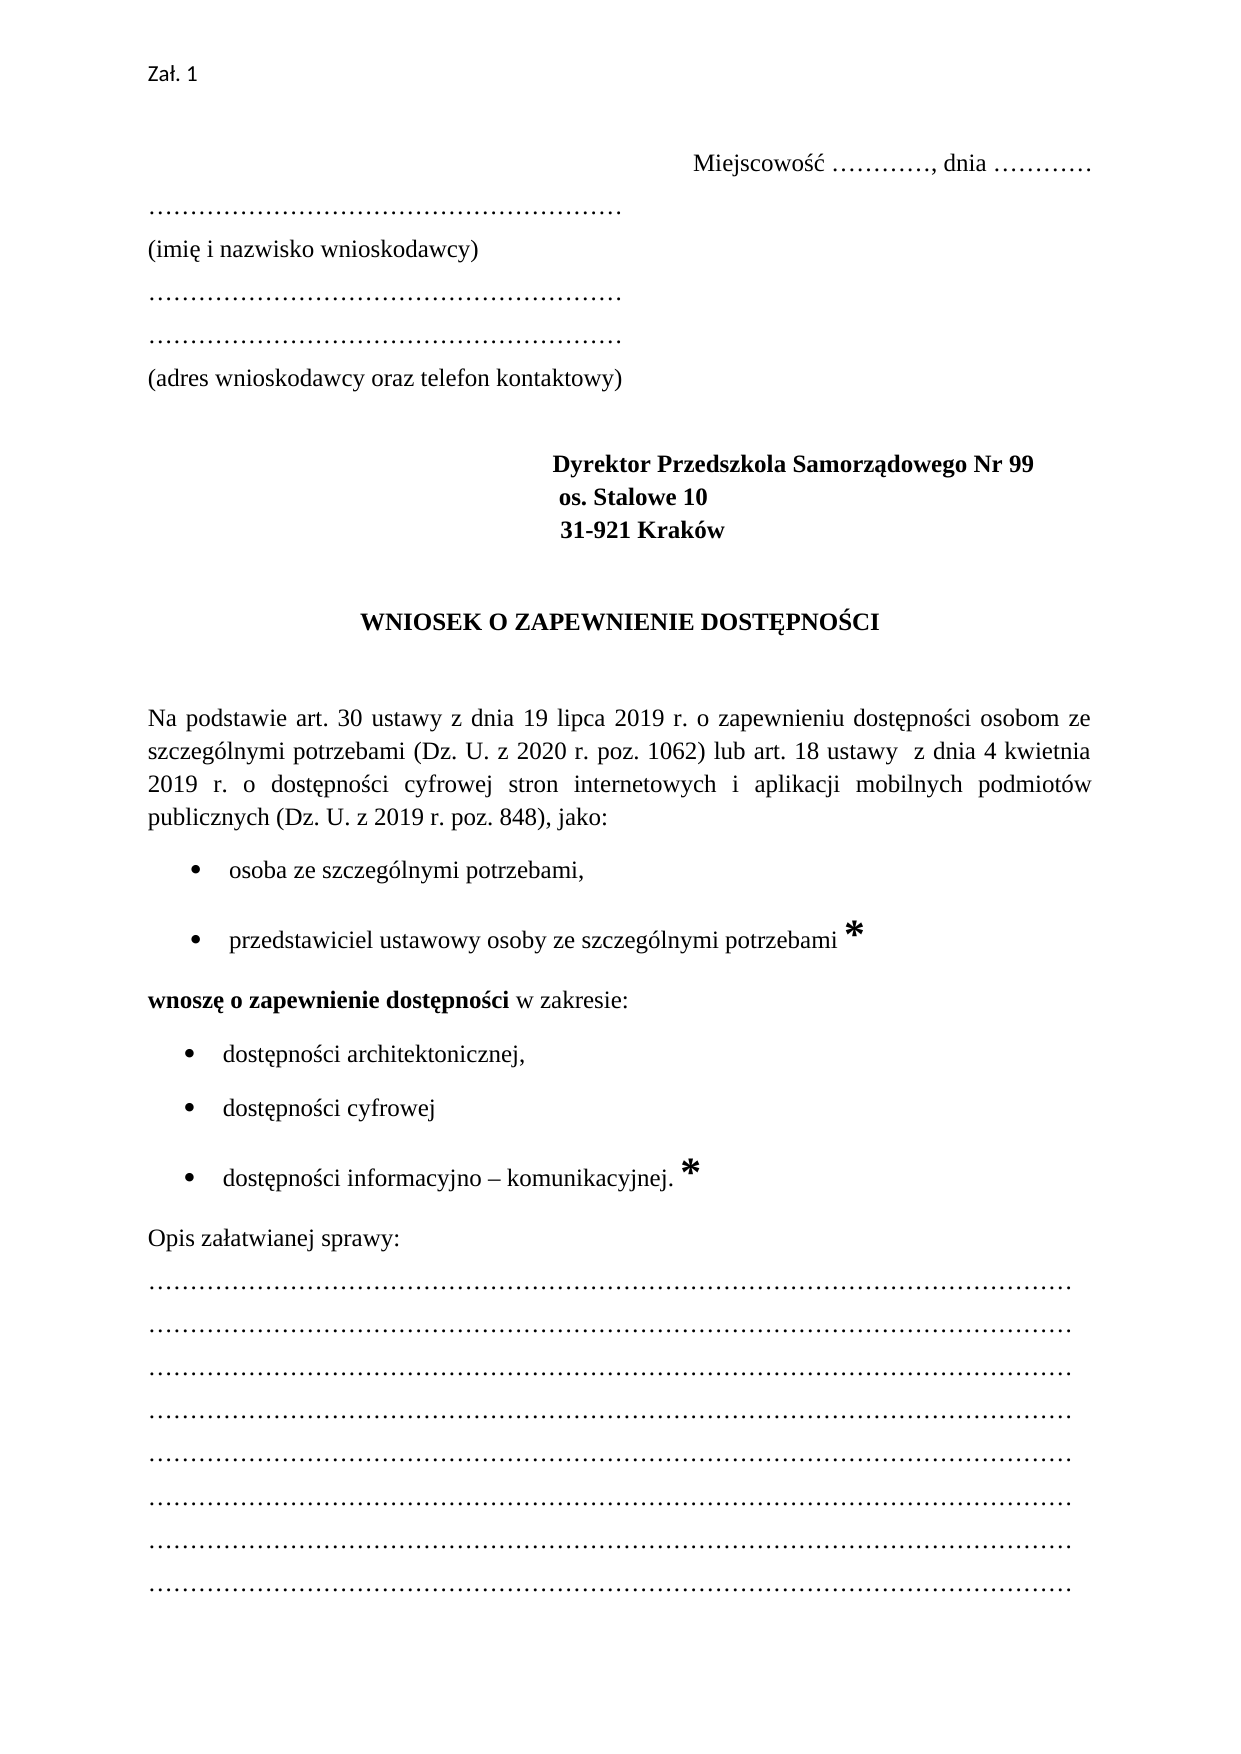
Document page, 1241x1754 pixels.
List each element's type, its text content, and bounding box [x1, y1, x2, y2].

text wnoszę o zapewnienie dostępności w zakresie: [148, 985, 1093, 1014]
text ………………………………………………… [148, 320, 1093, 349]
text Miejscowość …………, dnia ………… [148, 148, 1093, 176]
text os. Stalowe 10 [290, 482, 1094, 511]
text ………………………………………………… [148, 277, 1093, 306]
text (adres wnioskodawcy oraz telefon kontaktowy) [148, 363, 1093, 392]
text Dyrektor Przedszkola Samorządowego Nr 99 [290, 449, 1094, 478]
text ………………………………………………… [148, 191, 1093, 219]
text (imię i nazwisko wnioskodawcy) [148, 234, 1093, 263]
list dostępności architektonicznej, [185, 1039, 1093, 1068]
list przedstawiciel ustawowy osoby ze szczególnymi potrzebami * [191, 909, 1093, 957]
text Na podstawie art. 30 ustawy z dnia 19 lipca 2019 r. o zapewnieniu dostępności osobom ze szczególnymi potrzebami (Dz. U. z 2020 r. poz. 1062) lub art. 18 ustawy z dnia 4 kwietnia 2019 r. o dostępności cyfrowej stron internetowych i aplikacji mobilnych podmiotów publicznych (Dz. U. z 2019 r. poz. 848), jako: [148, 703, 1093, 831]
list osoba ze szczególnymi potrzebami, [191, 856, 1093, 884]
subtitle WNIOSEK O ZAPEWNIENIE DOSTĘPNOŚCI [148, 607, 1093, 635]
list dostępności cyfrowej [185, 1093, 1093, 1122]
list dostępności informacyjno – komunikacyjnej. * [185, 1147, 1093, 1195]
text 31-921 Kraków [148, 516, 1094, 544]
list …………………………………………………………………………………………………………………………………………………………………………………………………… …………………………………………………………………………………………………………………………………………………………………………………………………… …………………………………………………………………………………………………………………………………………………………………………………………………… …………………………………………………………………………………………………………………………………………………………………………………………………… [148, 1266, 1093, 1597]
list Opis załatwianej sprawy: [148, 1223, 1093, 1252]
